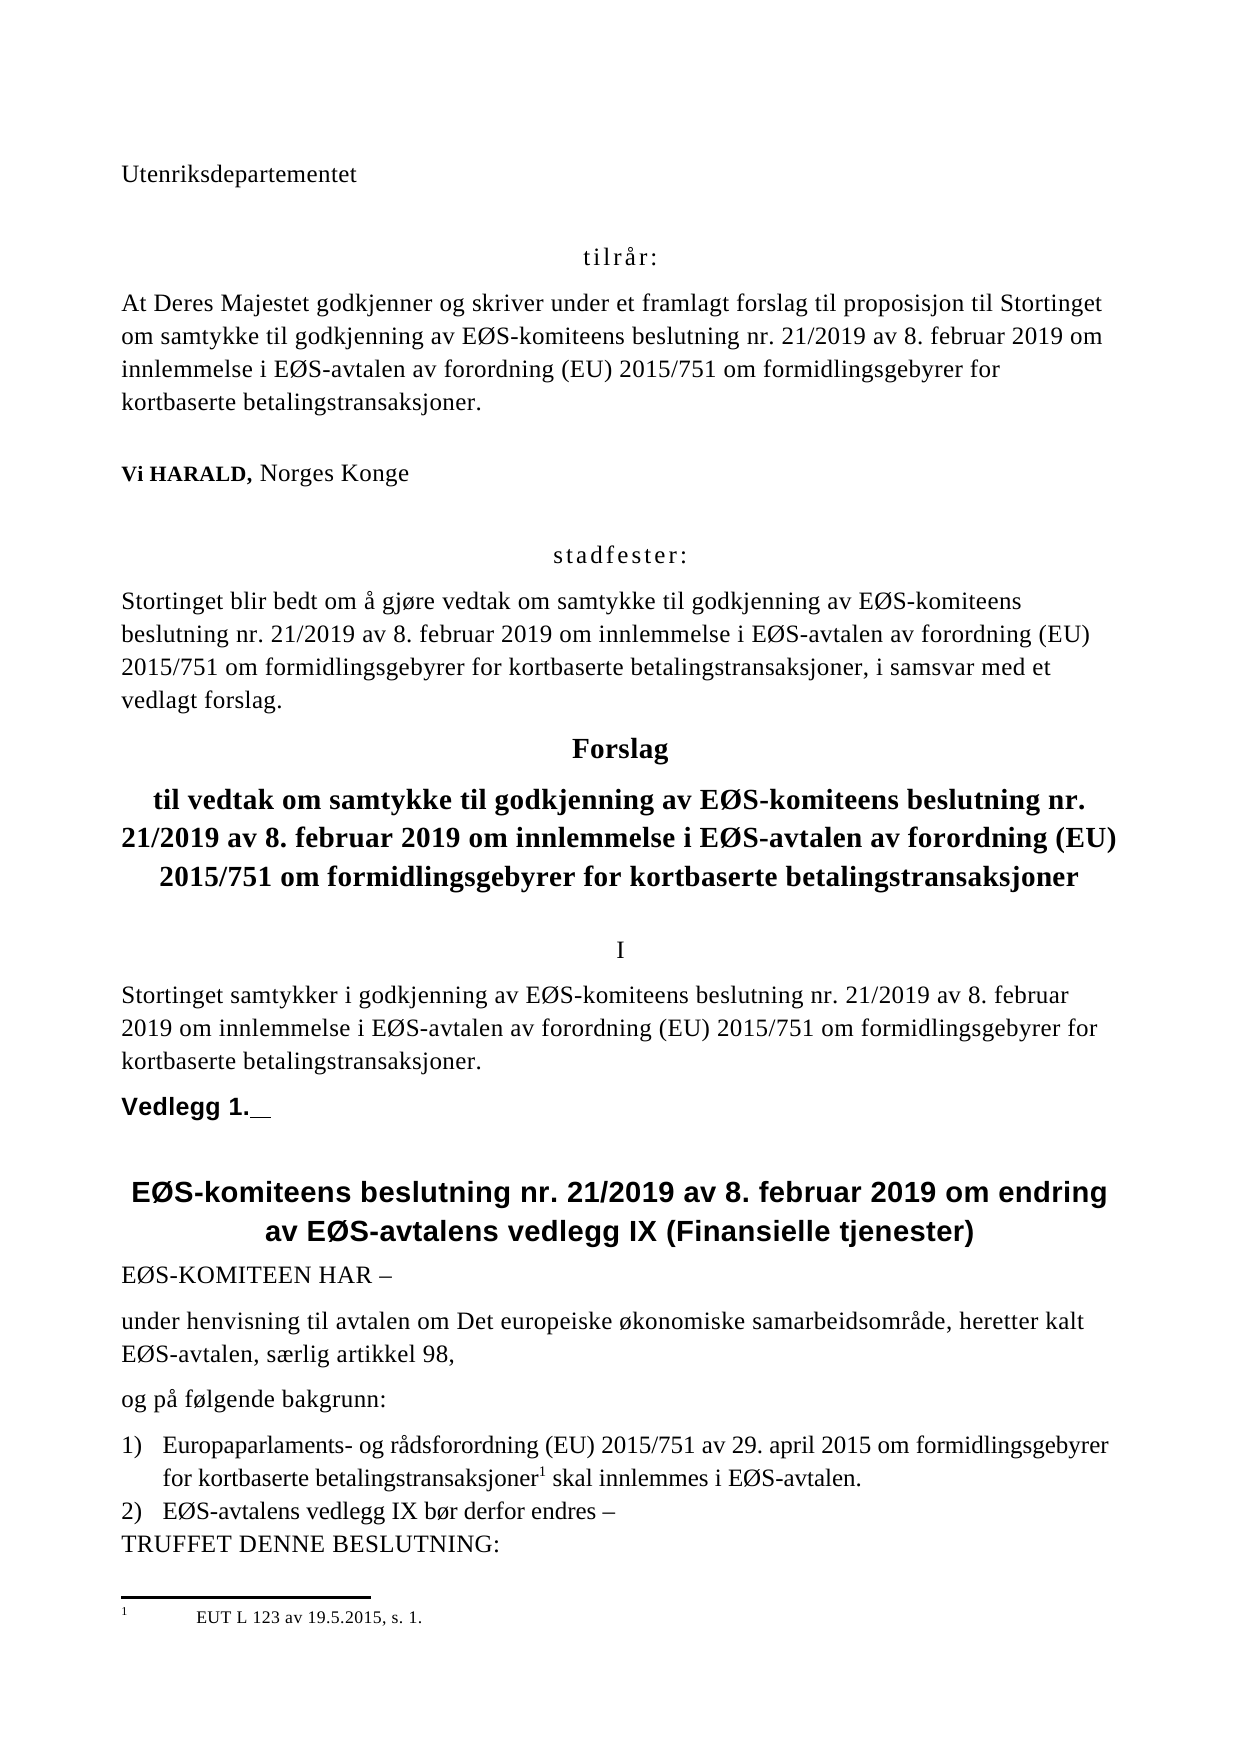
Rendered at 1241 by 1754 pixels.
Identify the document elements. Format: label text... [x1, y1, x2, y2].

text At Deres Majestet godkjenner og skriver under et framlagt forslag til proposisjon til Stortinget om samtykke til godkjenning av EØS-komiteens beslutning nr. 21/2019 av 8. februar 2019 om innlemmelse i EØS-avtalen av forordning (EU) 2015/751 om formidlingsgebyrer for kortbaserte betalingstransaksjoner. [121, 288, 1119, 416]
text tilrår: [121, 242, 1119, 271]
list 1) Europaparlaments- og rådsforordning (EU) 2015/751 av 29. april 2015 om formidlingsgebyrer for kortbaserte betalingstransaksjoner skal innlemmes i EØS-avtalen. [121, 1430, 1119, 1492]
text TRUFFET DENNE BESLUTNING: [121, 1529, 1119, 1558]
text Forslag [121, 731, 1119, 764]
text Stortinget samtykker i godkjenning av EØS-komiteens beslutning nr. 21/2019 av 8. februar 2019 om innlemmelse i EØS-avtalen av forordning (EU) 2015/751 om formidlingsgebyrer for kortbaserte betalingstransaksjoner. [121, 980, 1119, 1075]
text EØS-KOMITEEN HAR – [121, 1260, 1119, 1289]
text stadfester: [121, 541, 1119, 569]
text EØS-komiteens beslutning nr. 21/2019 av 8. februar 2019 om endring av EØS-avtalens vedlegg IX (Finansielle tjenester) [121, 1175, 1119, 1247]
text og på følgende bakgrunn: [121, 1384, 1119, 1413]
text til vedtak om samtykke til godkjenning av EØS-komiteens beslutning nr. 21/2019 av 8. februar 2019 om innlemmelse i EØS-avtalen av forordning (EU) 2015/751 om formidlingsgebyrer for kortbaserte betalingstransaksjoner [121, 782, 1119, 892]
text under henvisning til avtalen om Det europeiske økonomiske samarbeidsområde, heretter kalt EØS-avtalen, særlig artikkel 98, [121, 1306, 1119, 1368]
text Vi HARALD, Norges Konge [121, 458, 1119, 486]
text Stortinget blir bedt om å gjøre vedtak om samtykke til godkjenning av EØS-komiteens beslutning nr. 21/2019 av 8. februar 2019 om innlemmelse i EØS-avtalen av forordning (EU) 2015/751 om formidlingsgebyrer for kortbaserte betalingstransaksjoner, i samsvar med et vedlagt forslag. [121, 586, 1119, 714]
list 2) EØS-avtalens vedlegg IX bør derfor endres – [121, 1496, 1119, 1525]
text Utenriksdepartementet [121, 159, 1119, 188]
text I [121, 935, 1119, 964]
